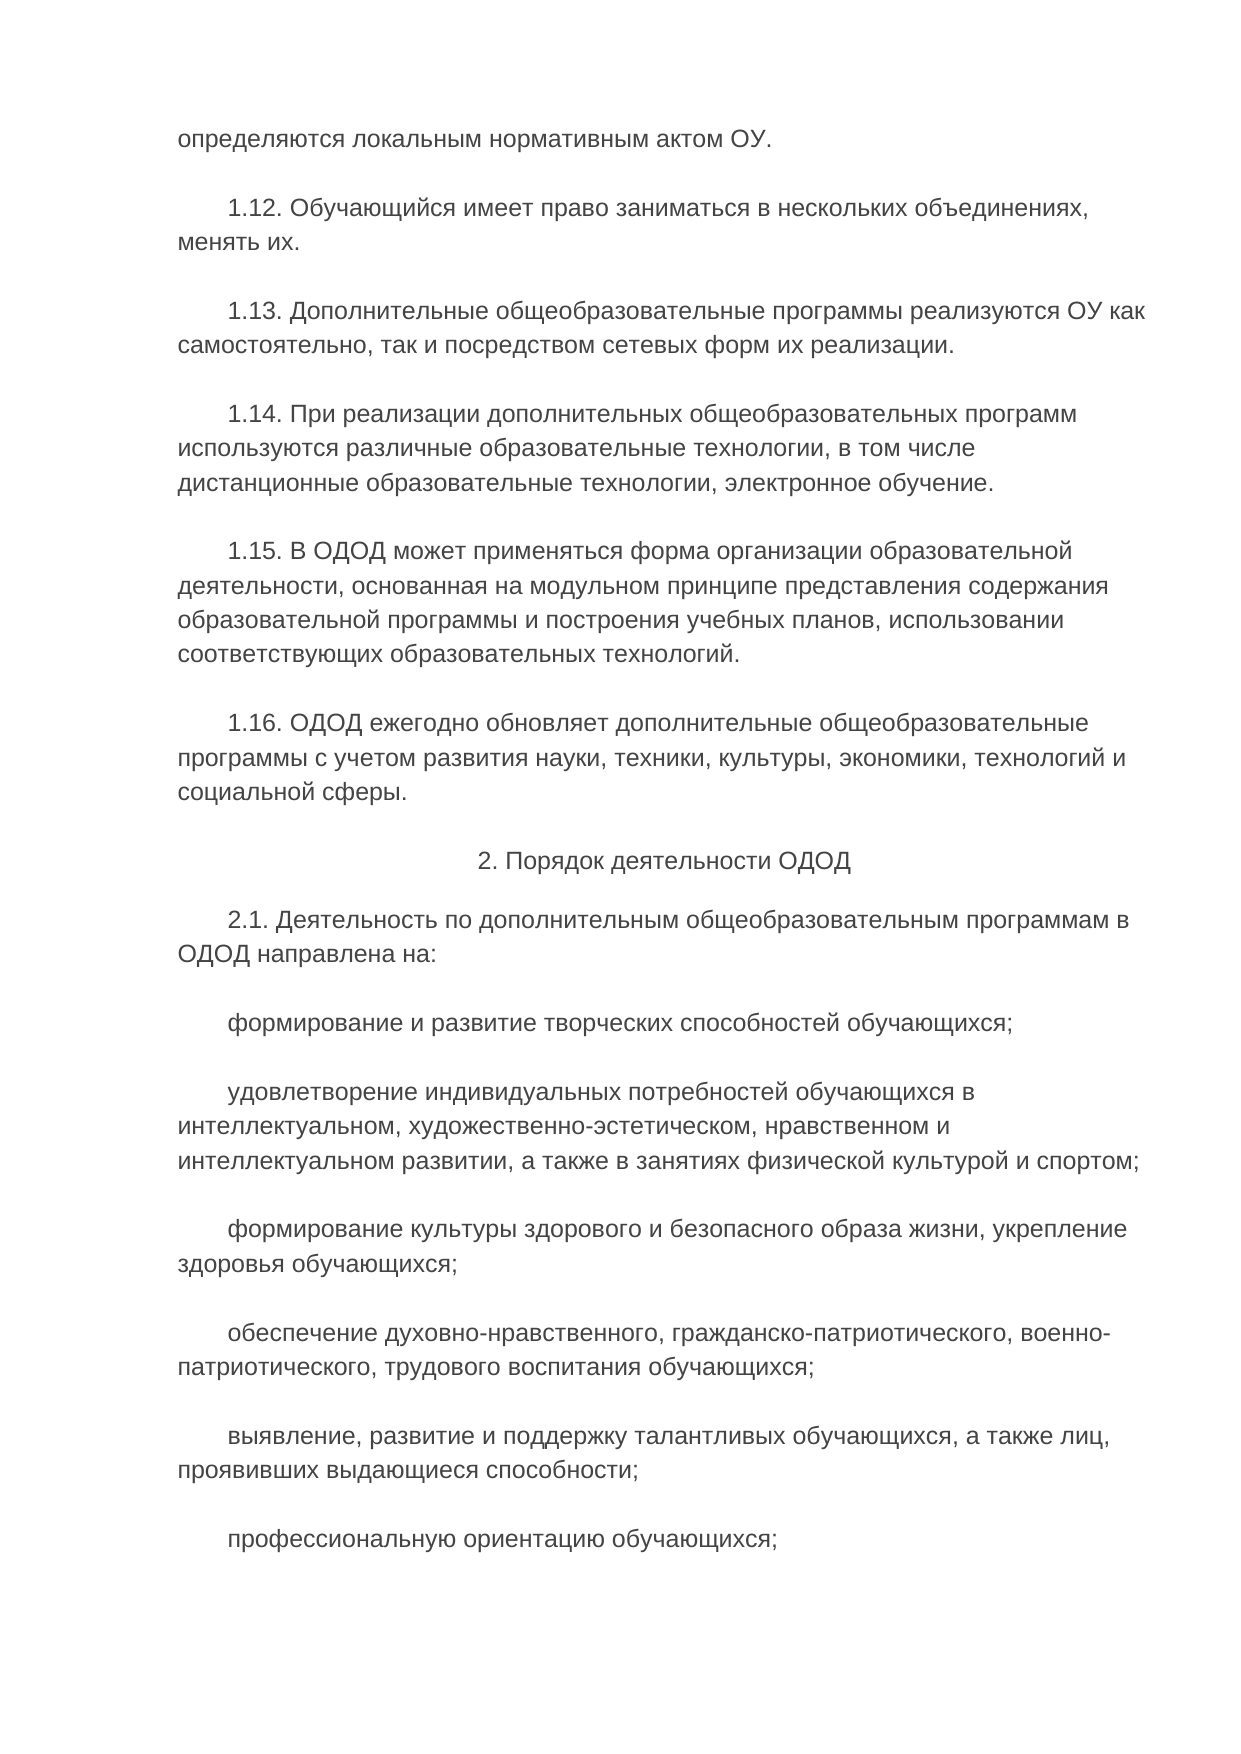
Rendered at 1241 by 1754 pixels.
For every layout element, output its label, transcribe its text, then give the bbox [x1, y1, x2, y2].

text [177, 118, 1152, 187]
text выявление, развитие и поддержку талантливых обучающихся, а также лиц, проявивших выдающиеся способности; [177, 1415, 1152, 1518]
text удовлетворение индивидуальных потребностей обучающихся в интеллектуальном, художественно-эстетическом, нравственном и интеллектуальном развитии, а также в занятиях физической культурой и спортом; [177, 1071, 1152, 1209]
text 1.16. ОДОД ежегодно обновляет дополнительные общеобразовательные программы с учетом развития науки, техники, культуры, экономики, технологий и социальной сферы. [177, 702, 1152, 840]
text 1.12. Обучающийся имеет право заниматься в нескольких объединениях, менять их. [177, 187, 1152, 290]
text 2.1. Деятельность по дополнительным общеобразовательным программам в ОДОД направлена на: [177, 899, 1152, 1002]
text формирование и развитие творческих способностей обучающихся; [177, 1002, 1152, 1071]
text формирование культуры здорового и безопасного образа жизни, укрепление здоровья обучающихся; [177, 1209, 1152, 1312]
text обеспечение духовно-нравственного, гражданско-патриотического, военно-патриотического, трудового воспитания обучающихся; [177, 1312, 1152, 1415]
text 1.15. В ОДОД может применяться форма организации образовательной деятельности, основанная на модульном принципе представления содержания образовательной программы и построения учебных планов, использовании соответствующих образовательных технологий. [177, 531, 1152, 702]
text профессиональную ориентацию обучающихся; [177, 1518, 1152, 1587]
text 1.13. Дополнительные общеобразовательные программы реализуются ОУ как самостоятельно, так и посредством сетевых форм их реализации. [177, 290, 1152, 393]
subtitle 2. Порядок деятельности ОДОД [177, 840, 1152, 874]
text 1.14. При реализации дополнительных общеобразовательных программ используются различные образовательные технологии, в том числе дистанционные образовательные технологии, электронное обучение. [177, 393, 1152, 531]
